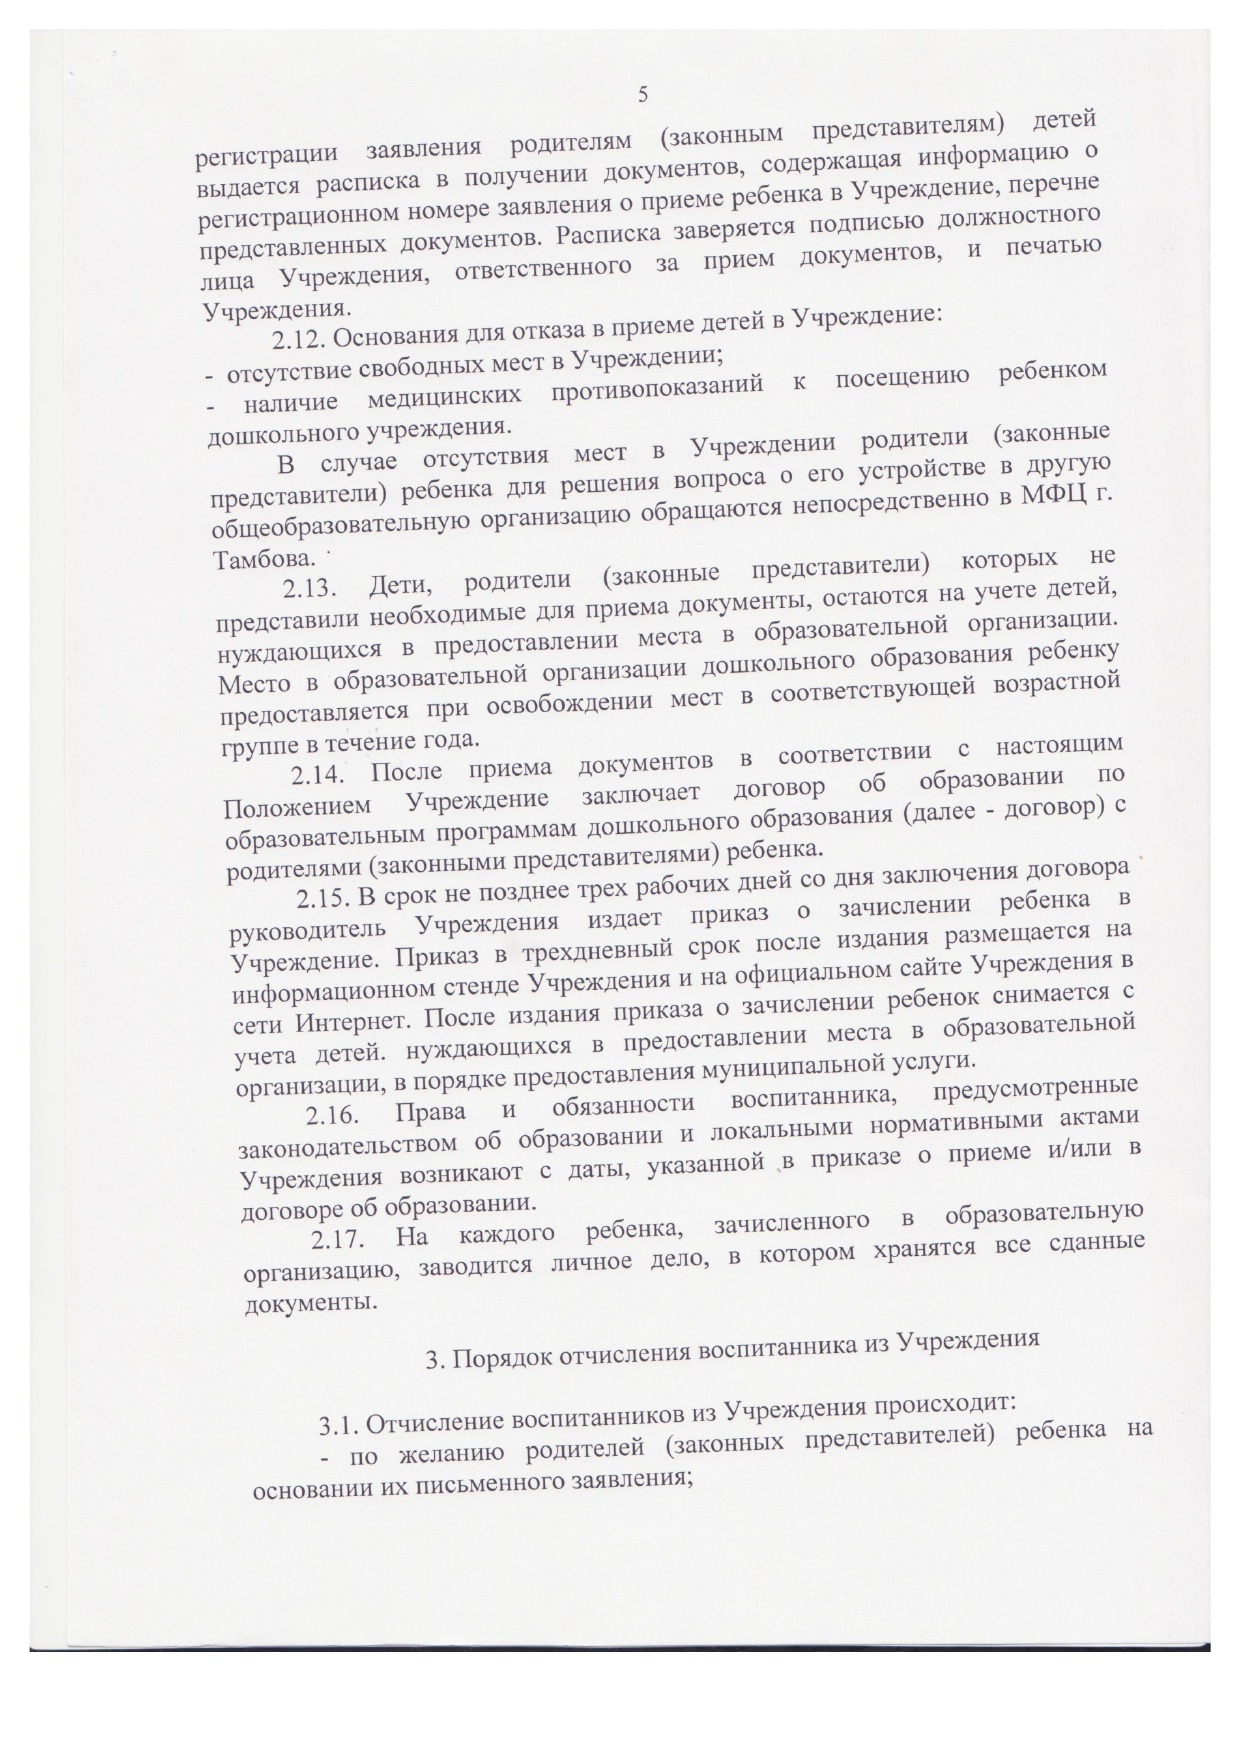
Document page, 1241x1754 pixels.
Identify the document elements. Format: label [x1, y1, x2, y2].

picture [29, 29, 1211, 1652]
